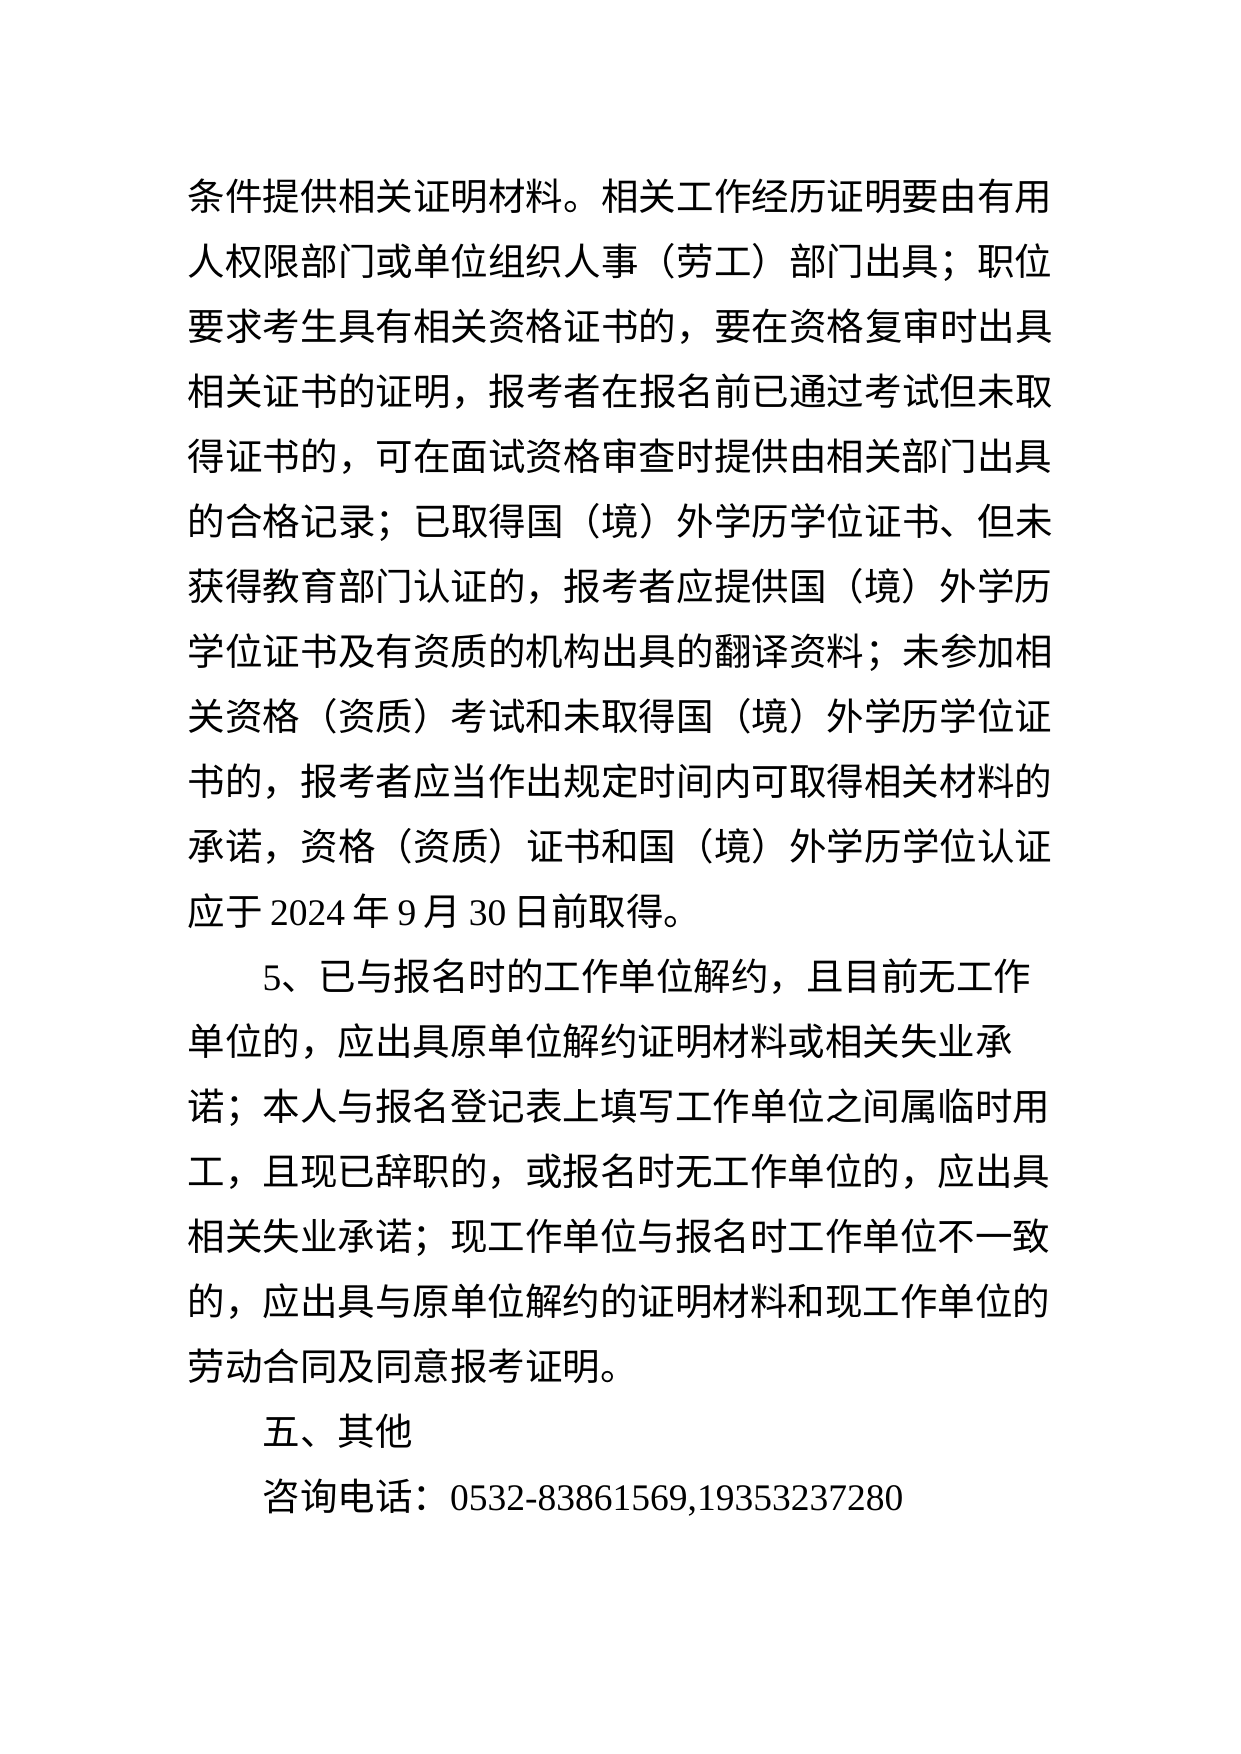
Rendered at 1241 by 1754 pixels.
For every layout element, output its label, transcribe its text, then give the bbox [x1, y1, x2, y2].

text 咨询电话：0532-83861569,19353237280 [187, 1462, 1053, 1527]
text 5、已与报名时的工作单位解约，且目前无工作单位的，应出具原单位解约证明材料或相关失业承诺；本人与报名登记表上填写工作单位之间属临时用工，且现已辞职的，或报名时无工作单位的，应出具相关失业承诺；现工作单位与报名时工作单位不一致的，应出具与原单位解约的证明材料和现工作单位的劳动合同及同意报考证明。 [187, 942, 1053, 1397]
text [187, 162, 1053, 942]
text 五、其他 [187, 1397, 1053, 1462]
